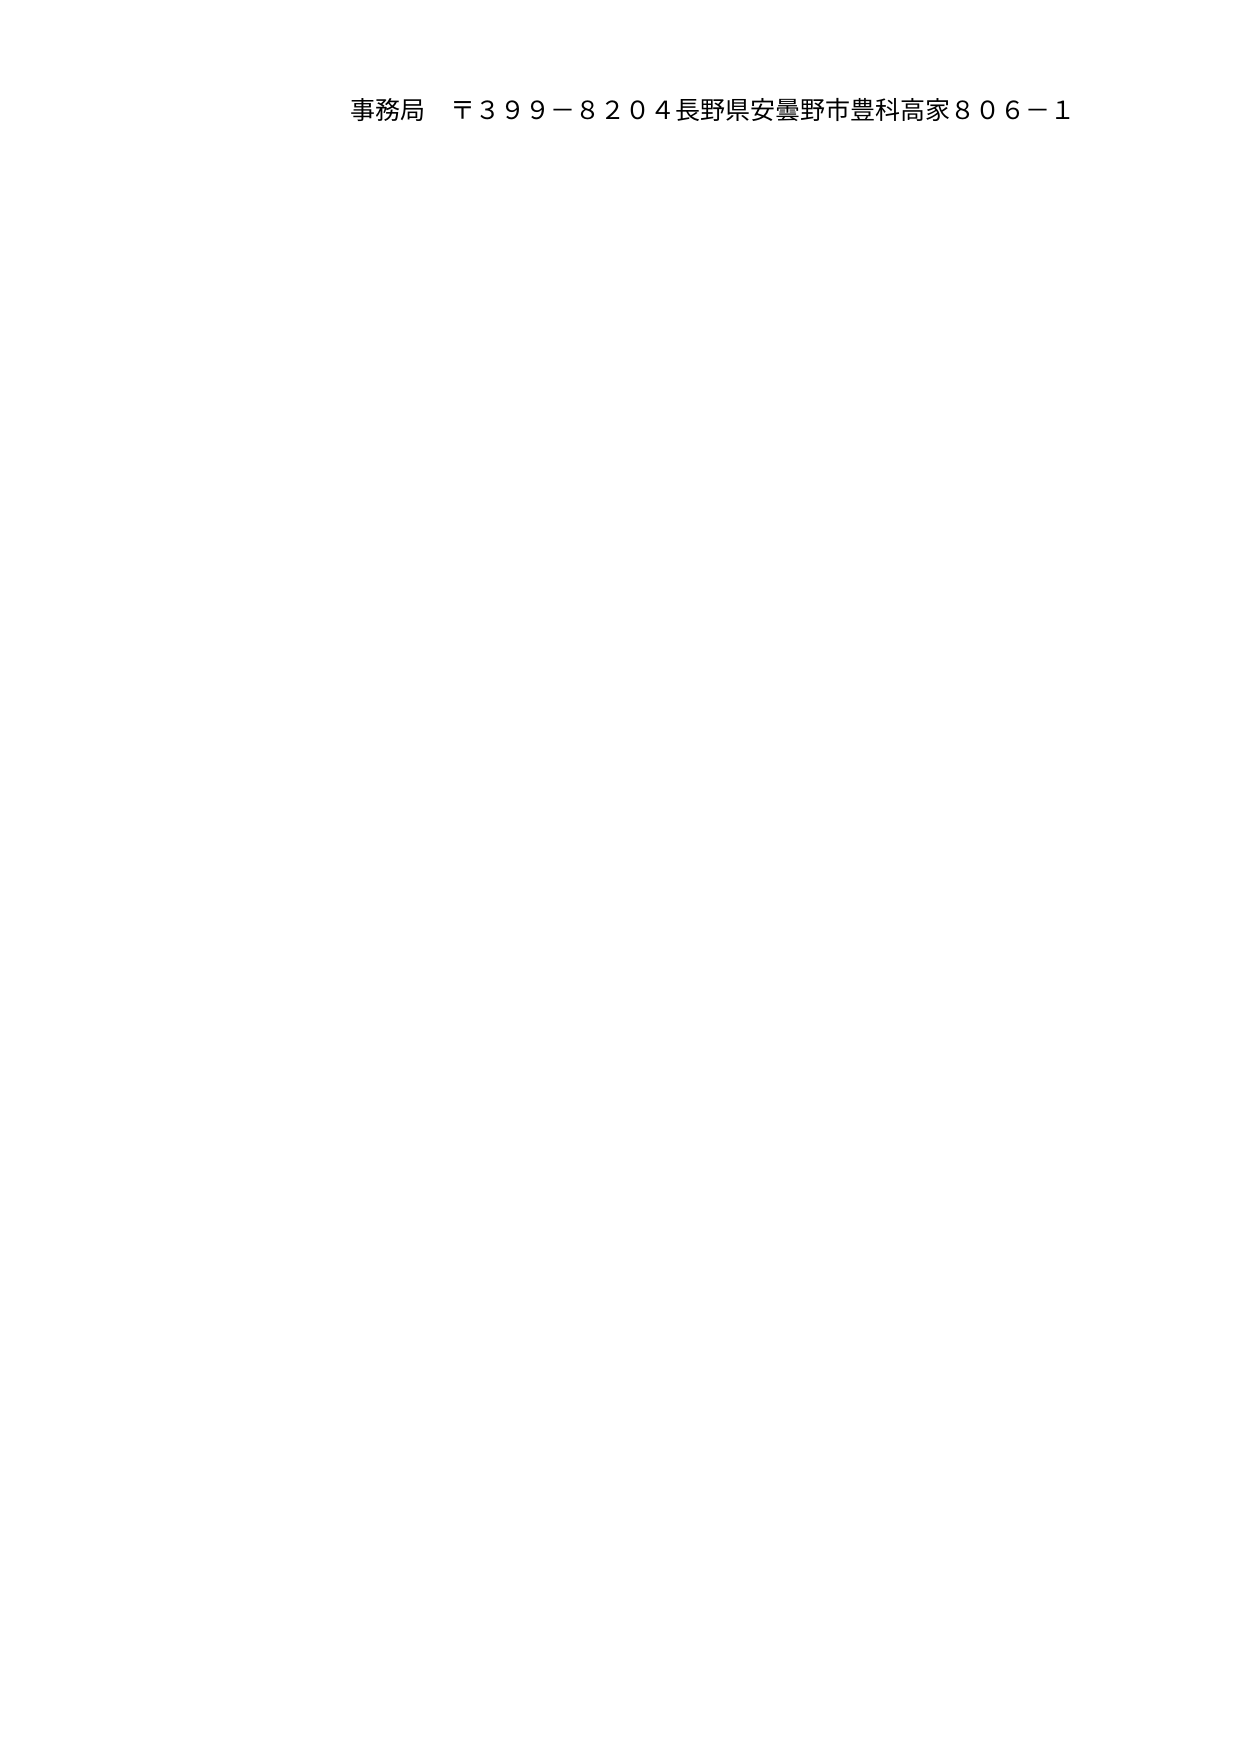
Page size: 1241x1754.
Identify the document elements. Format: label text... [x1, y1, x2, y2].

text 事務局 〒３９９－８２０４長野県安曇野市豊科高家８０６－１ [75, 89, 1165, 127]
